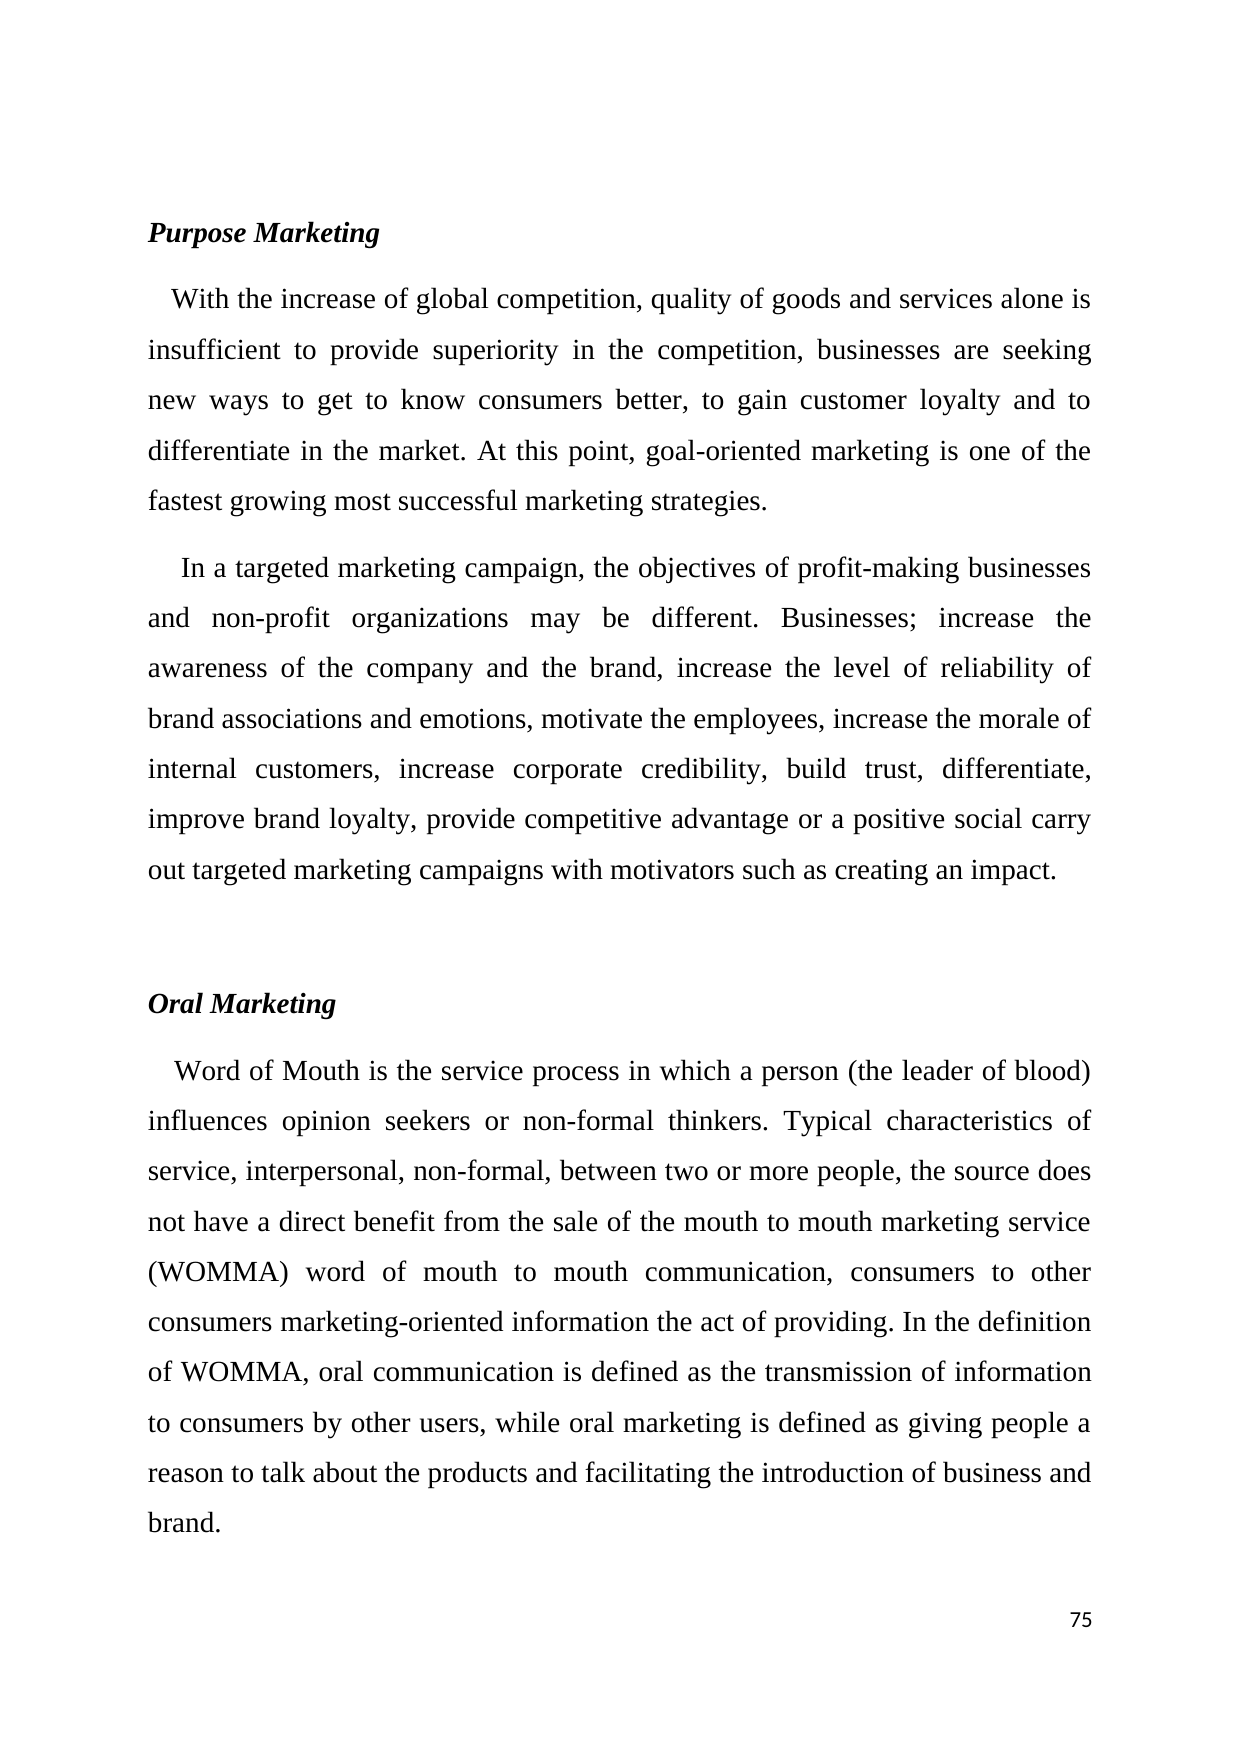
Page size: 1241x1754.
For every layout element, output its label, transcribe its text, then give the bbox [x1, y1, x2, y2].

text Purpose Marketing [148, 215, 1092, 248]
text With the increase of global competition, quality of goods and services alone is insufficient to provide superiority in the competition, businesses are seeking new ways to get to know consumers better, to gain customer loyalty and to differentiate in the market. At this point, goal-oriented marketing is one of the fastest growing most successful marketing strategies. [148, 282, 1092, 516]
text Word of Mouth is the service process in which a person (the leader of blood) influences opinion seekers or non-formal thinkers. Typical characteristics of service, interpersonal, non-formal, between two or more people, the source does not have a direct benefit from the sale of the mouth to mouth marketing service (WOMMA) word of mouth to mouth communication, consumers to other consumers marketing-oriented information the act of providing. In the definition of WOMMA, oral communication is defined as the transmission of information to consumers by other users, while oral marketing is defined as giving people a reason to talk about the products and facilitating the introduction of business and brand. [148, 1053, 1092, 1539]
text Oral Marketing [148, 986, 1092, 1019]
text In a targeted marketing campaign, the objectives of profit-making businesses and non-profit organizations may be different. Businesses; increase the awareness of the company and the brand, increase the level of reliability of brand associations and emotions, motivate the employees, increase the morale of internal customers, increase corporate credibility, build trust, differentiate, improve brand loyalty, provide competitive advantage or a positive social carry out targeted marketing campaigns with motivators such as creating an impact. [148, 550, 1092, 885]
